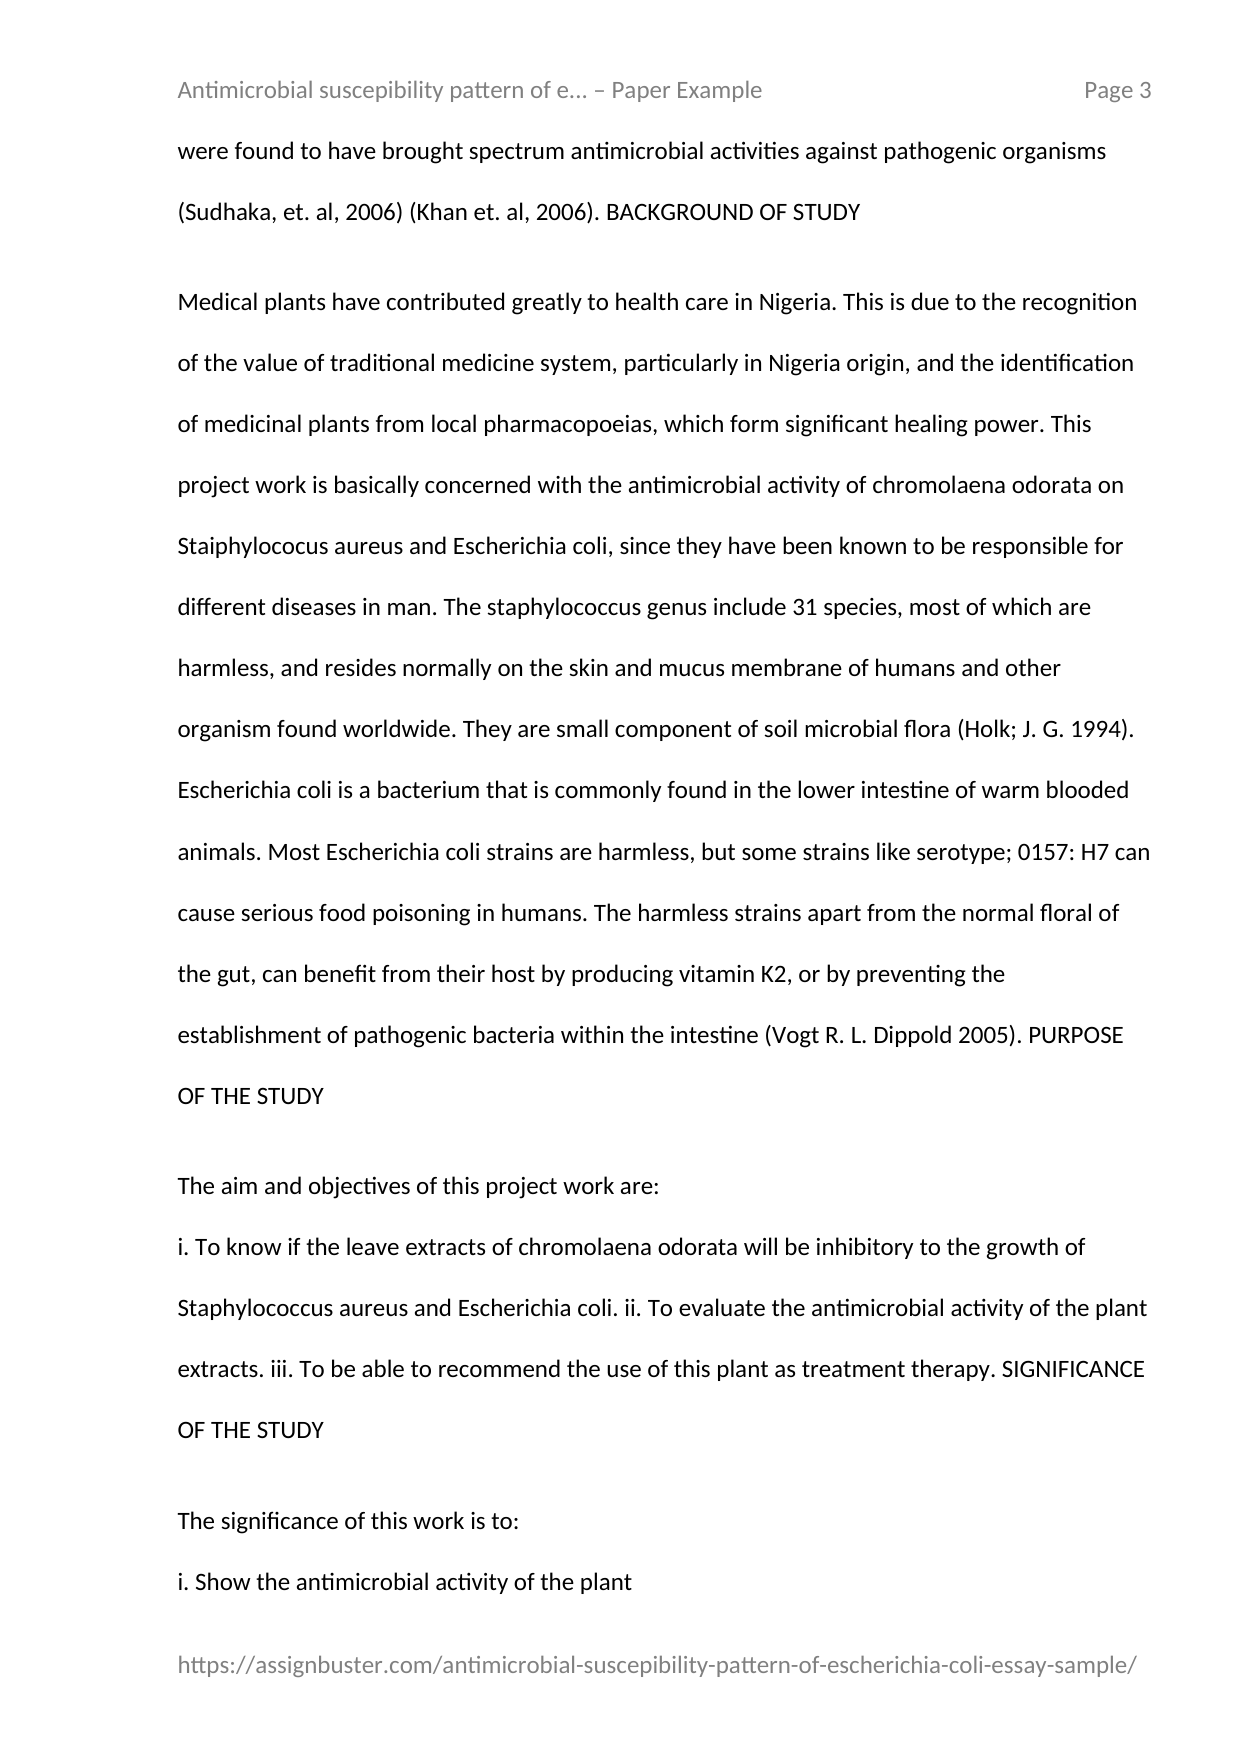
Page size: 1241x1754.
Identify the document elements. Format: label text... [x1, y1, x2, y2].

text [177, 1505, 1152, 1597]
text The aim and objectives of this project work are: i. To know if the leave extracts of chromolaena odorata will be inhibitory to the growth of Staphylococcus aureus and Escherichia coli. ii. To evaluate the antimicrobial activity of the plant extracts. iii. To be able to recommend the use of this plant as treatment therapy. SIGNIFICANCE OF THE STUDY [177, 1170, 1152, 1445]
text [177, 135, 1152, 226]
text Medical plants have contributed greatly to health care in Nigeria. This is due to the recognition of the value of traditional medicine system, particularly in Nigeria origin, and the identification of medicinal plants from local pharmacopoeias, which form significant healing power. This project work is basically concerned with the antimicrobial activity of chromolaena odorata on Staiphylococus aureus and Escherichia coli, since they have been known to be responsible for different diseases in man. The staphylococcus genus include 31 species, most of which are harmless, and resides normally on the skin and mucus membrane of humans and other organism found worldwide. They are small component of soil microbial flora (Holk; J. G. 1994). Escherichia coli is a bacterium that is commonly found in the lower intestine of warm blooded animals. Most Escherichia coli strains are harmless, but some strains like serotype; 0157: H7 can cause serious food poisoning in humans. The harmless strains apart from the normal floral of the gut, can benefit from their host by producing vitamin K2, or by preventing the establishment of pathogenic bacteria within the intestine (Vogt R. L. Dippold 2005). PURPOSE OF THE STUDY [177, 286, 1152, 1110]
